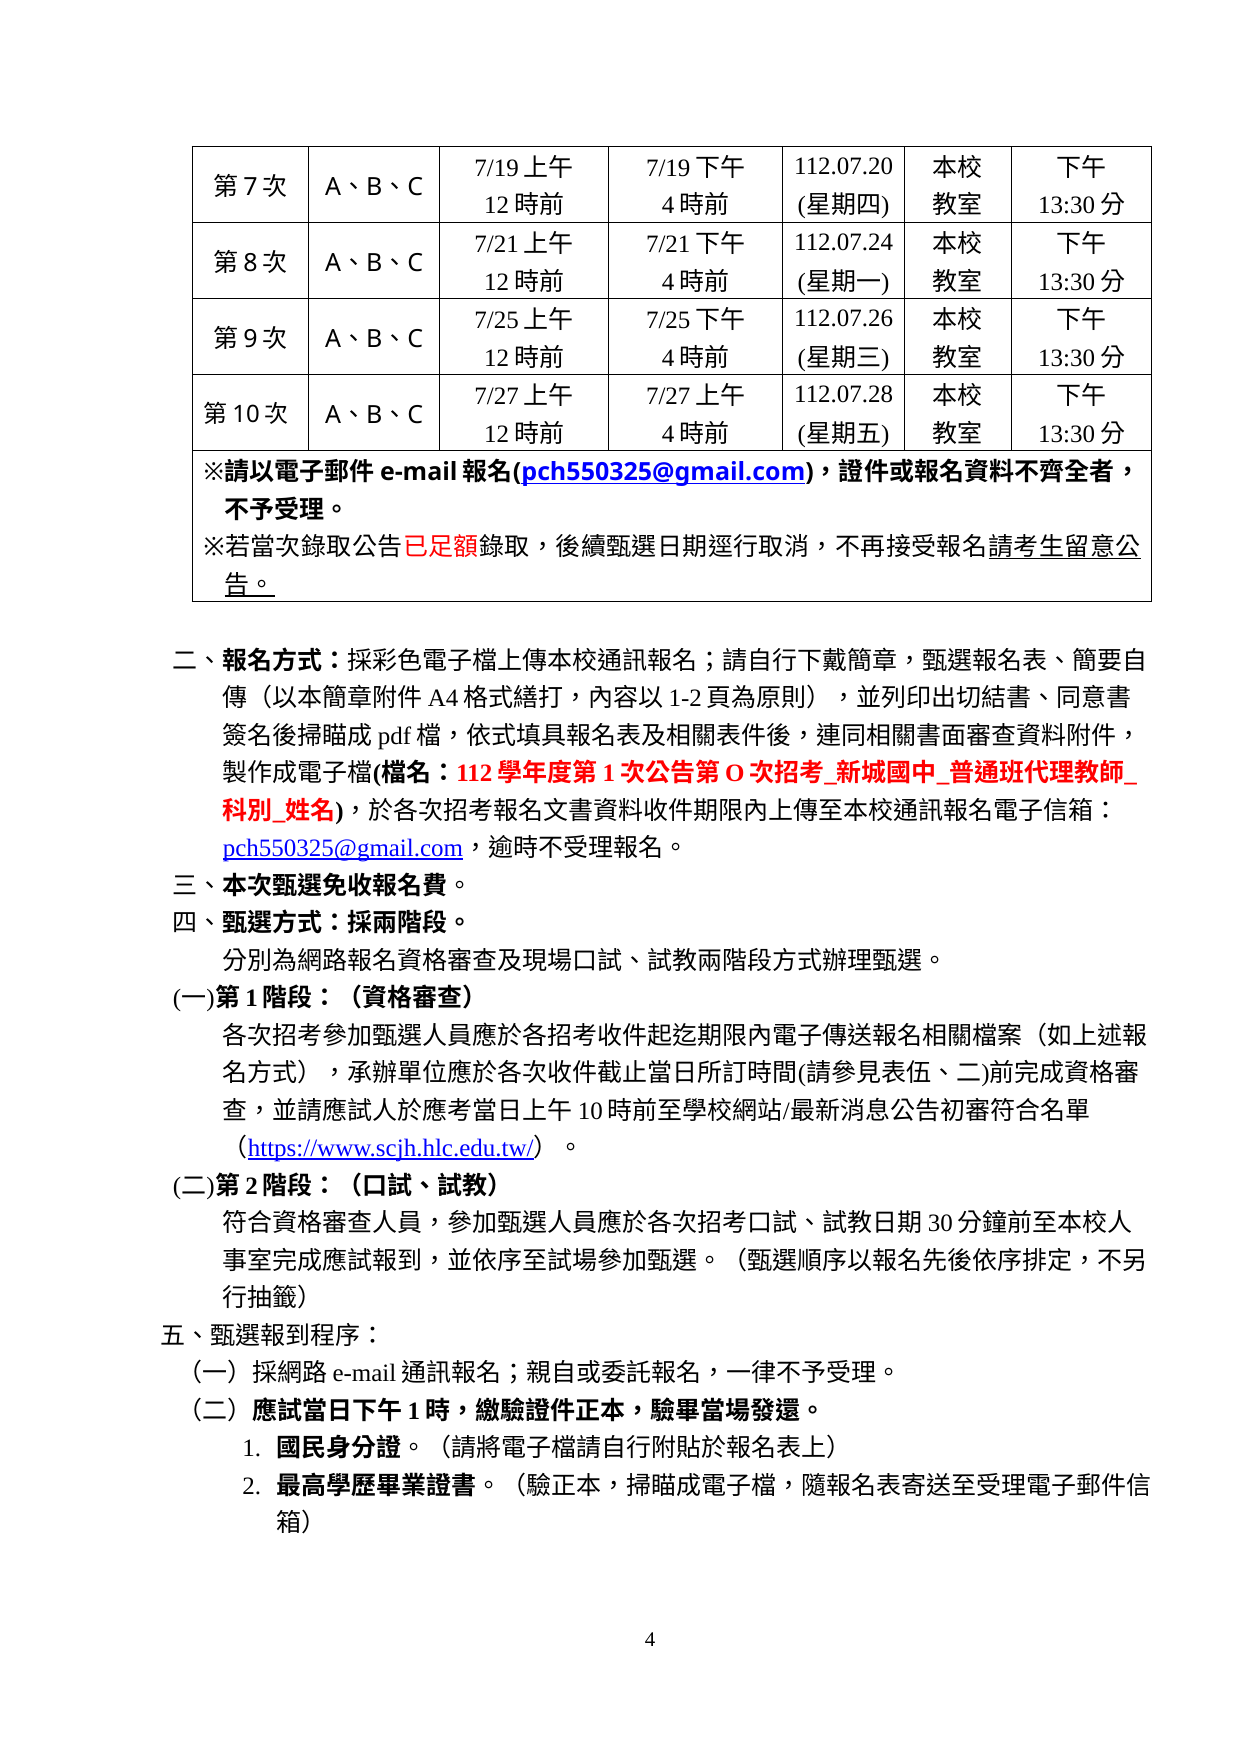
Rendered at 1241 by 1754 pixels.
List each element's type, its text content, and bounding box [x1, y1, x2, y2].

table_cell 112.07.24 (星期一) [783, 223, 904, 298]
table_cell A、B、C [309, 375, 439, 450]
text 三、本次甄選免收報名費。 [173, 864, 1152, 902]
table_cell 下午 13:30分 [1012, 147, 1151, 222]
table_cell A、B、C [309, 223, 439, 298]
table_cell 7/19下午 4時前 [609, 147, 782, 222]
table_cell A、B、C [309, 147, 439, 222]
list 第2階段：（口試、試教） [173, 1164, 1152, 1202]
text （二）應試當日下午1時，繳驗證件正本，驗畢當場發還。 [177, 1389, 1152, 1427]
table_cell 7/27上午 12時前 [440, 375, 608, 450]
table_cell 7/27上午 4時前 [609, 375, 782, 450]
table_cell 112.07.20 (星期四) [783, 147, 904, 222]
table_cell ※請以電子郵件e-mail報名(pch550325@gmail.com)，證件或報名資料不齊全者，不予受理。 ※若當次錄取公告已足額錄取，後續甄選日期逕行取消，不再接受報名請考生留意公告。 [193, 451, 1151, 601]
table_cell 7/25下午 4時前 [609, 299, 782, 374]
table_cell 本校 教室 [905, 223, 1011, 298]
table_cell 112.07.28 (星期五) [783, 375, 904, 450]
table_cell 7/21下午 4時前 [609, 223, 782, 298]
text 分別為網路報名資格審查及現場口試、試教兩階段方式辦理甄選。 [223, 939, 1152, 977]
text 二、報名方式：採彩色電子檔上傳本校通訊報名；請自行下戴簡章，甄選報名表、簡要自傳（以本簡章附件A4格式繕打，內容以1-2頁為原則），並列印出切結書、同意書簽名後掃瞄成pdf檔，依式填具報名表及相關表件後，連同相關書面審查資料附件，製作成電子檔(檔名：112學年度第1次公告第O次招考_新城國中_普通班代理教師_科別_姓名)，於各次招考報名文書資料收件期限內上傳至本校通訊報名電子信箱：pch550325@gmail.com，逾時不受理報名。 [173, 639, 1152, 864]
table_cell 7/19上午 12時前 [440, 147, 608, 222]
table_cell 第10次 [193, 375, 308, 450]
table_cell 第7次 [193, 147, 308, 222]
list 國民身分證。（請將電子檔請自行附貼於報名表上） [242, 1427, 1152, 1464]
table_cell 第9次 [193, 299, 308, 374]
table_cell 本校 教室 [905, 375, 1011, 450]
table_cell 7/25上午 12時前 [440, 299, 608, 374]
table_cell 112.07.26 (星期三) [783, 299, 904, 374]
table_cell 下午 13:30分 [1012, 375, 1151, 450]
table_cell 第8次 [193, 223, 308, 298]
text （一）採網路e-mail通訊報名；親自或委託報名，一律不予受理。 [177, 1352, 1127, 1389]
text 符合資格審查人員，參加甄選人員應於各次招考口試、試教日期30分鐘前至本校人事室完成應試報到，並依序至試場參加甄選。（甄選順序以報名先後依序排定，不另行抽籤） [223, 1202, 1152, 1314]
table_cell A、B、C [309, 299, 439, 374]
table_cell 下午 13:30分 [1012, 299, 1151, 374]
list 第1階段：（資格審查） [173, 977, 1152, 1014]
table_cell 本校 教室 [905, 299, 1011, 374]
text 四、甄選方式：採兩階段。 [173, 902, 1152, 939]
text 五、甄選報到程序： [148, 1314, 1152, 1352]
list 最高學歷畢業證書。（驗正本，掃瞄成電子檔，隨報名表寄送至受理電子郵件信箱） [242, 1464, 1152, 1539]
table_cell 下午 13:30分 [1012, 223, 1151, 298]
text 各次招考參加甄選人員應於各招考收件起迄期限內電子傳送報名相關檔案（如上述報名方式），承辦單位應於各次收件截止當日所訂時間(請參見表伍、二)前完成資格審查，並請應試人於應考當日上午10時前至學校網站/最新消息公告初審符合名單（https://www.scjh.hlc.edu.tw/）。 [223, 1014, 1152, 1164]
table_cell 本校 教室 [905, 147, 1011, 222]
table_cell 7/21上午 12時前 [440, 223, 608, 298]
